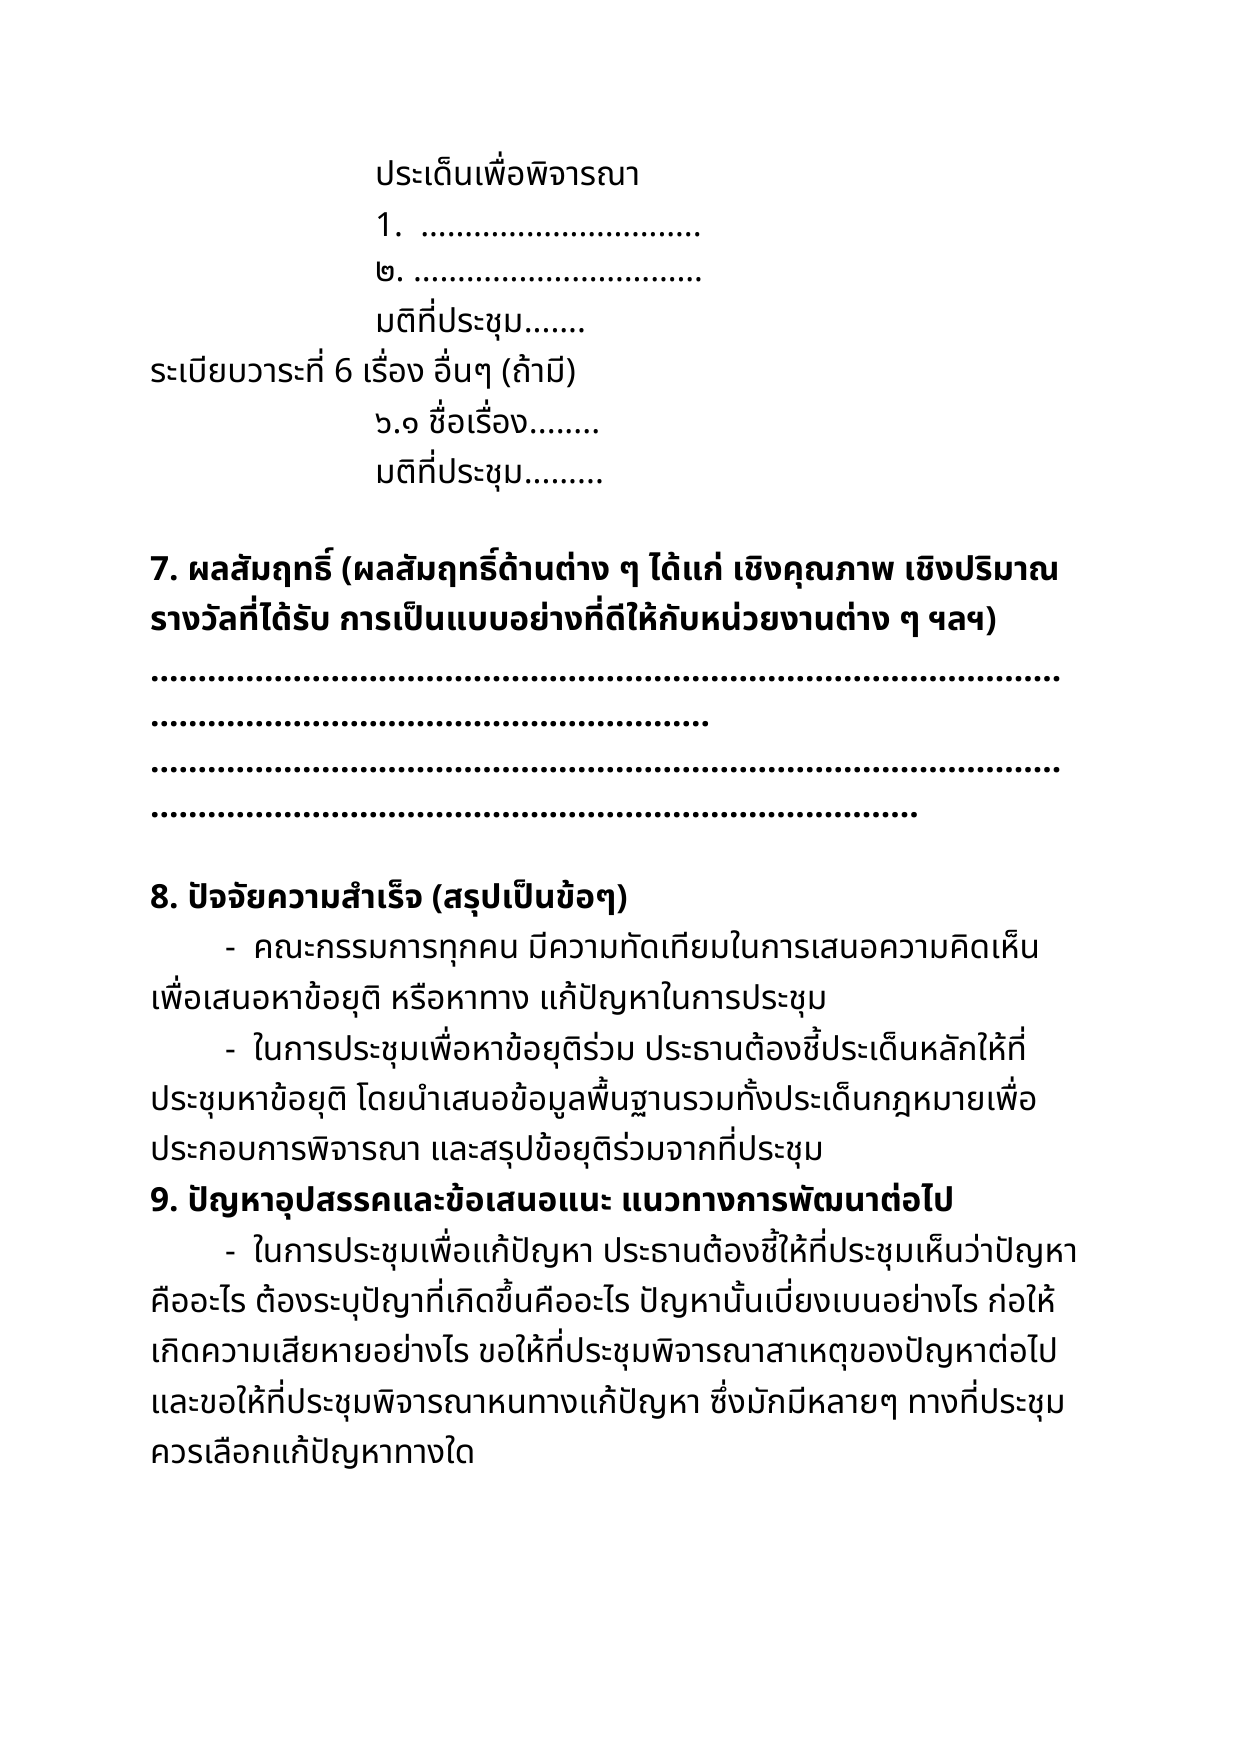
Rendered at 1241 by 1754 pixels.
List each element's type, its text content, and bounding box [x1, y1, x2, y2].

text 9. ปัญหาอุปสรรคและข้อเสนอแนะ แนวทางการพัฒนาต่อไป [150, 1176, 1090, 1226]
text - ในการประชุมเพื่อหาข้อยุติร่วม ประธานต้องชี้ประเด็นหลักให้ที่ประชุมหาข้อยุติ โดยนําเสนอข้อมูลพื้นฐานรวมทั้งประเด็นกฎหมายเพื่อประกอบการพิจารณา และสรุปข้อยุติร่วมจากที่ประชุม [150, 1024, 1090, 1176]
text ประเด็นเพื่อพิจารณา [300, 150, 1090, 200]
text มติที่ประชุม....... [300, 296, 1090, 347]
text ระเบียบวาระที่ 6 เรื่อง อื่นๆ (ถ้ามี) [150, 347, 1090, 398]
text มติที่ประชุม......... [300, 448, 1090, 499]
text ………………………………………………………………………………………………………………………………………..………………………………………………………………………………………………………………………………………..………..……….. [150, 646, 1090, 827]
text 1. ………………………….. [300, 200, 1090, 246]
text - ในการประชุมเพื่อแก้ปัญหา ประธานต้องชี้ให้ที่ประชุมเห็นว่าปัญหาคืออะไร ต้องระบุปัญาที่เกิดขึ้นคืออะไร ปัญหานั้นเบี่ยงเบนอย่างไร ก่อให้เกิดความเสียหายอย่างไร ขอให้ที่ประชุมพิจารณาสาเหตุของปัญหาต่อไป และขอให้ที่ประชุมพิจารณาหนทางแก้ปัญหา ซึ่งมักมีหลายๆ ทางที่ประชุมควรเลือกแก้ปัญหาทางใด [150, 1226, 1090, 1479]
text - คณะกรรมการทุกคน มีความทัดเทียมในการเสนอความคิดเห็น เพื่อเสนอหาข้อยุติ หรือหาทาง แก้ปัญหาในการประชุม [150, 923, 1090, 1024]
text 7. ผลสัมฤทธิ์ (ผลสัมฤทธิ์ด้านต่าง ๆ ได้แก่ เชิงคุณภาพ เชิงปริมาณ รางวัลที่ได้รับ การเป็นแบบอย่างที่ดีให้กับหน่วยงานต่าง ๆ ฯลฯ) [150, 544, 1090, 646]
text ๖.๑ ชื่อเรื่อง........ [300, 398, 1090, 448]
text ๒. …………………………… [300, 246, 1090, 296]
text 8. ปัจจัยความสำเร็จ (สรุปเป็นข้อๆ) [150, 873, 1090, 923]
